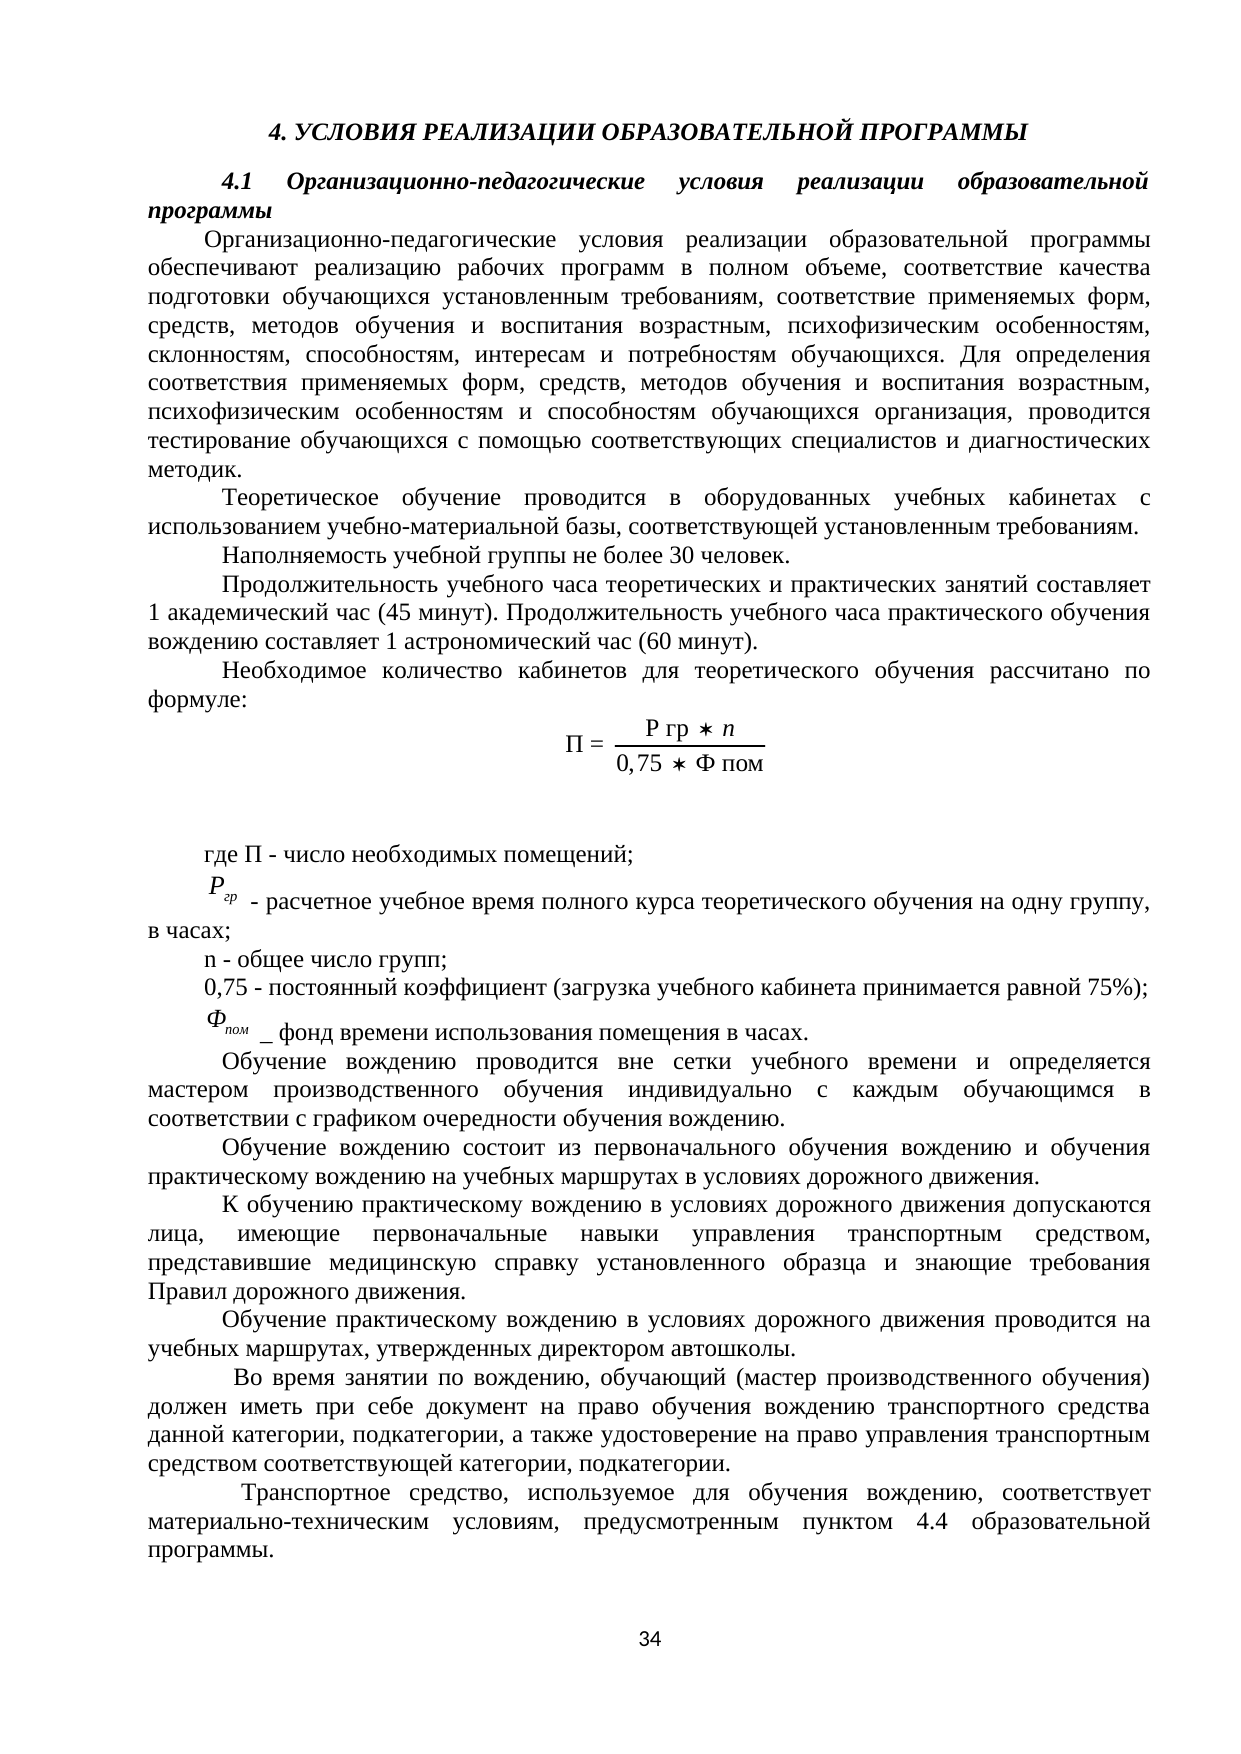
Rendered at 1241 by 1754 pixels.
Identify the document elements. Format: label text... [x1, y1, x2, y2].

text Обучение вождению состоит из первоначального обучения вождению и обучения практическому вождению на учебных маршрутах в условиях дорожного движения. [148, 1132, 1152, 1189]
text Продолжительность учебного часа теоретических и практических занятий составляет 1 академический час (45 минут). Продолжительность учебного часа практического обучения вождению составляет 1 астрономический час (60 минут). [148, 569, 1152, 655]
subtitle 4.1 Организационно-педагогические условия реализации образовательной программы [148, 166, 1152, 224]
text К обучению практическому вождению в условиях дорожного движения допускаются лица, имеющие первоначальные навыки управления транспортным средством, представившие медицинскую справку установленного образца и знающие требования Правил дорожного движения. [148, 1189, 1152, 1304]
text Транспортное средство, используемое для обучения вождению, соответствует материально-техническим условиям, предусмотренным пунктом 4.4 образовательной программы. [148, 1477, 1152, 1563]
text - расчетное учебное время полного курса теоретического обучения на одну группу, в часах; [148, 868, 1152, 944]
text Необходимое количество кабинетов для теоретического обучения рассчитано по формуле: [148, 655, 1152, 712]
text 0,75 - постоянный коэффициент (загрузка учебного кабинета принимается равной 75%); [148, 972, 1152, 1001]
text n - общее число групп; [148, 944, 1152, 972]
text Теоретическое обучение проводится в оборудованных учебных кабинетах с использованием учебно-материальной базы, соответствующей установленным требованиям. [148, 482, 1152, 540]
text Организационно-педагогические условия реализации образовательной программы обеспечивают реализацию рабочих программ в полном объеме, соответствие качества подготовки обучающихся установленным требованиям, соответствие применяемых форм, средств, методов обучения и воспитания возрастным, психофизическим особенностям, склонностям, способностям, интересам и потребностям обучающихся. Для определения соответствия применяемых форм, средств, методов обучения и воспитания возрастным, психофизическим особенностям и способностям обучающихся организация, проводится тестирование обучающихся с помощью соответствующих специалистов и диагностических методик. [148, 224, 1152, 482]
text _ фонд времени использования помещения в часах. [148, 1001, 1152, 1046]
text где П - число необходимых помещений; [148, 839, 1152, 868]
text Наполняемость учебной группы не более 30 человек. [148, 540, 1152, 569]
text Во время занятии по вождению, обучающий (мастер производственного обучения) должен иметь при себе документ на право обучения вождению транспортного средства данной категории, подкатегории, а также удостоверение на право управления транспортным средством соответствующей категории, подкатегории. [148, 1362, 1152, 1477]
text Обучение практическому вождению в условиях дорожного движения проводится на учебных маршрутах, утвержденных директором автошколы. [148, 1304, 1152, 1362]
subtitle 4. УСЛОВИЯ РЕАЛИЗАЦИИ ОБРАЗОВАТЕЛЬНОЙ ПРОГРАММЫ [148, 117, 1152, 145]
text Обучение вождению проводится вне сетки учебного времени и определяется мастером производственного обучения индивидуально с каждым обучающимся в соответствии с графиком очередности обучения вождению. [148, 1046, 1152, 1132]
